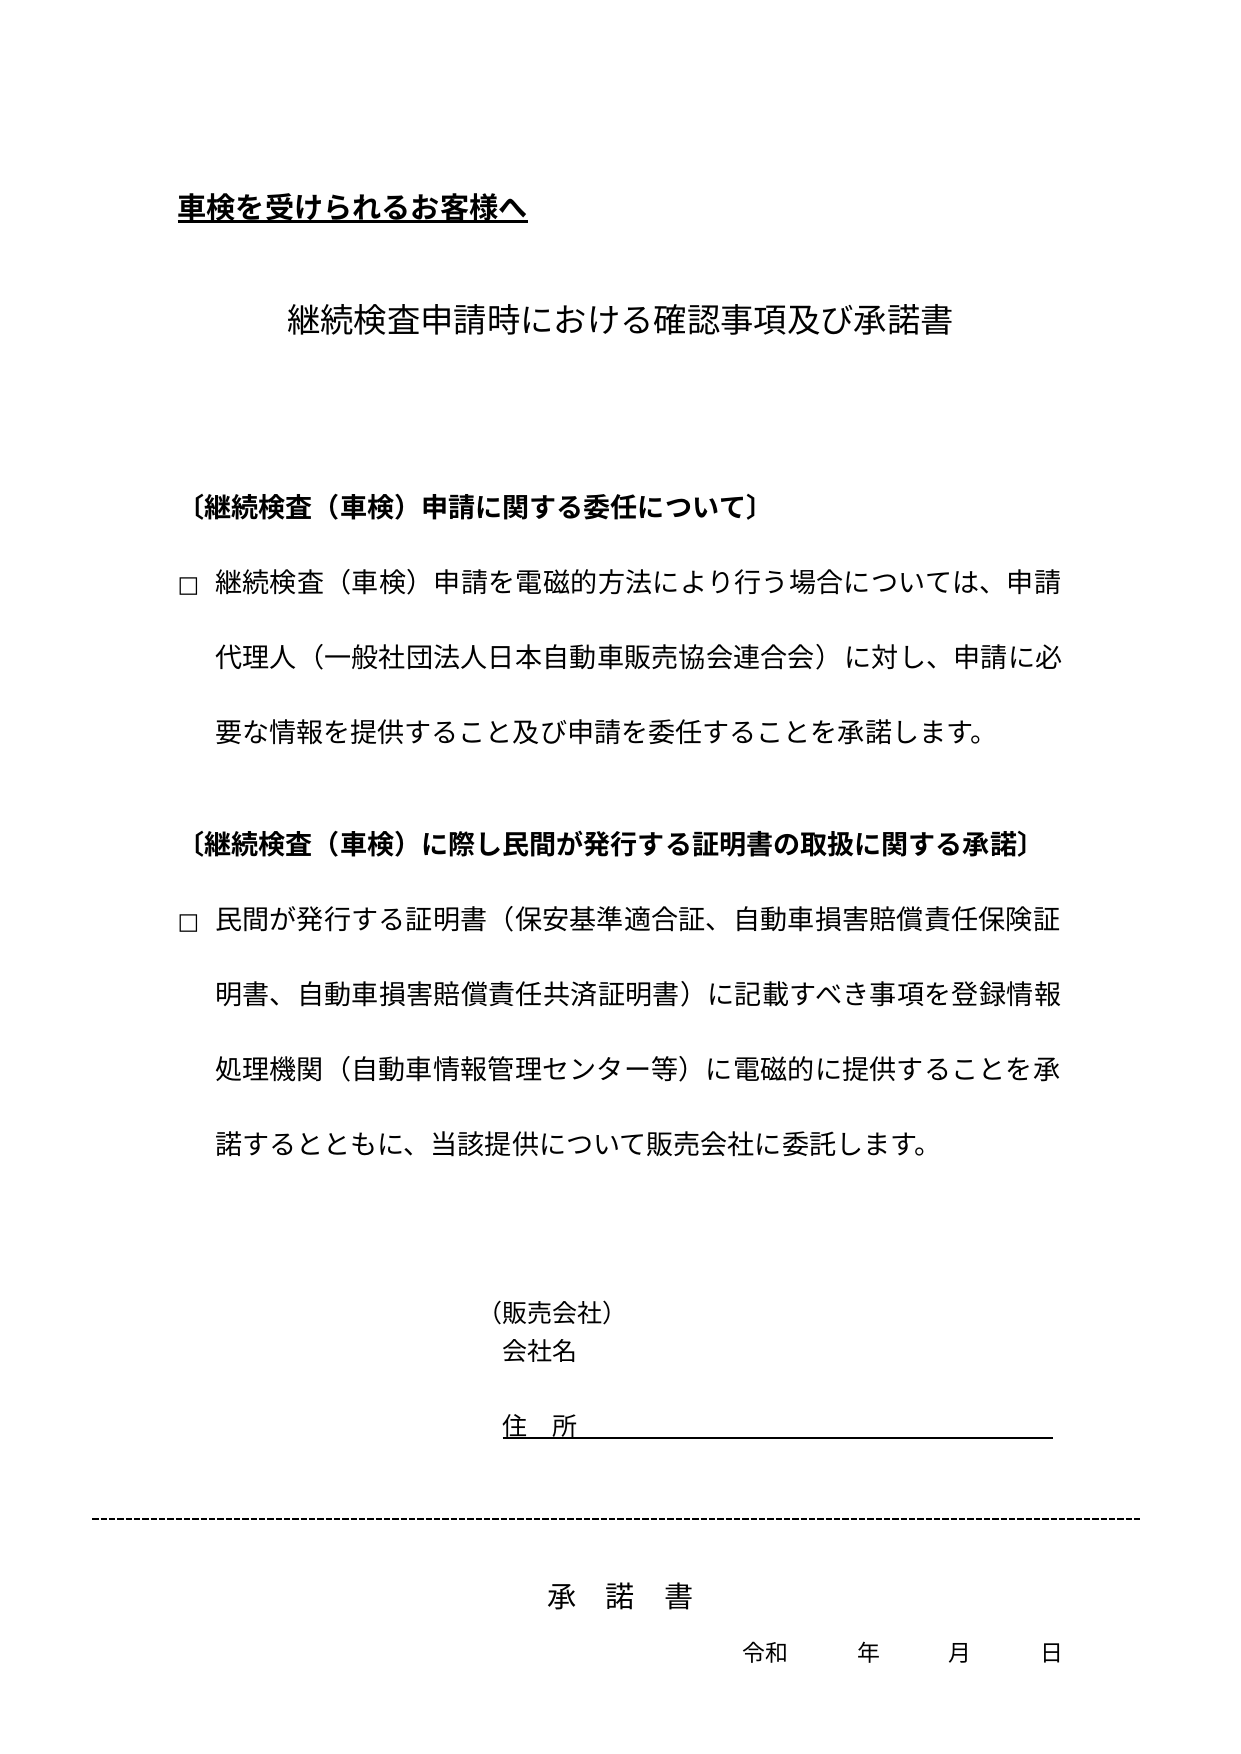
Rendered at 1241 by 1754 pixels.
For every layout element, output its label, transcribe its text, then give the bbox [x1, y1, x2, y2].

text （販売会社） [177, 1293, 1063, 1330]
text 令和 年 月 日 [177, 1632, 1063, 1670]
text 会社名 [177, 1330, 1063, 1368]
text 継続検査申請時における確認事項及び承諾書 [177, 280, 1063, 355]
list 民間が発行する証明書（保安基準適合証、自動車損害賠償責任保険証明書、自動車損害賠償責任共済証明書）に記載すべき事項を登録情報処理機関（自動車情報管理センター等）に電磁的に提供することを承諾するとともに、当該提供について販売会社に委託します。 [177, 880, 1063, 1180]
text 住 所 [177, 1405, 1063, 1443]
table_header [92, 1518, 1142, 1557]
text 承 諾 書 [177, 1557, 1063, 1632]
text 〔継続検査（車検）申請に関する委任について〕 [177, 468, 1063, 543]
list 継続検査（車検）申請を電磁的方法により行う場合については、申請代理人（一般社団法人日本自動車販売協会連合会）に対し、申請に必要な情報を提供すること及び申請を委任することを承諾します。 [177, 543, 1063, 768]
text 〔継続検査（車検）に際し民間が発行する証明書の取扱に関する承諾〕 [177, 805, 1063, 880]
text 車検を受けられるお客様へ [177, 168, 1063, 243]
